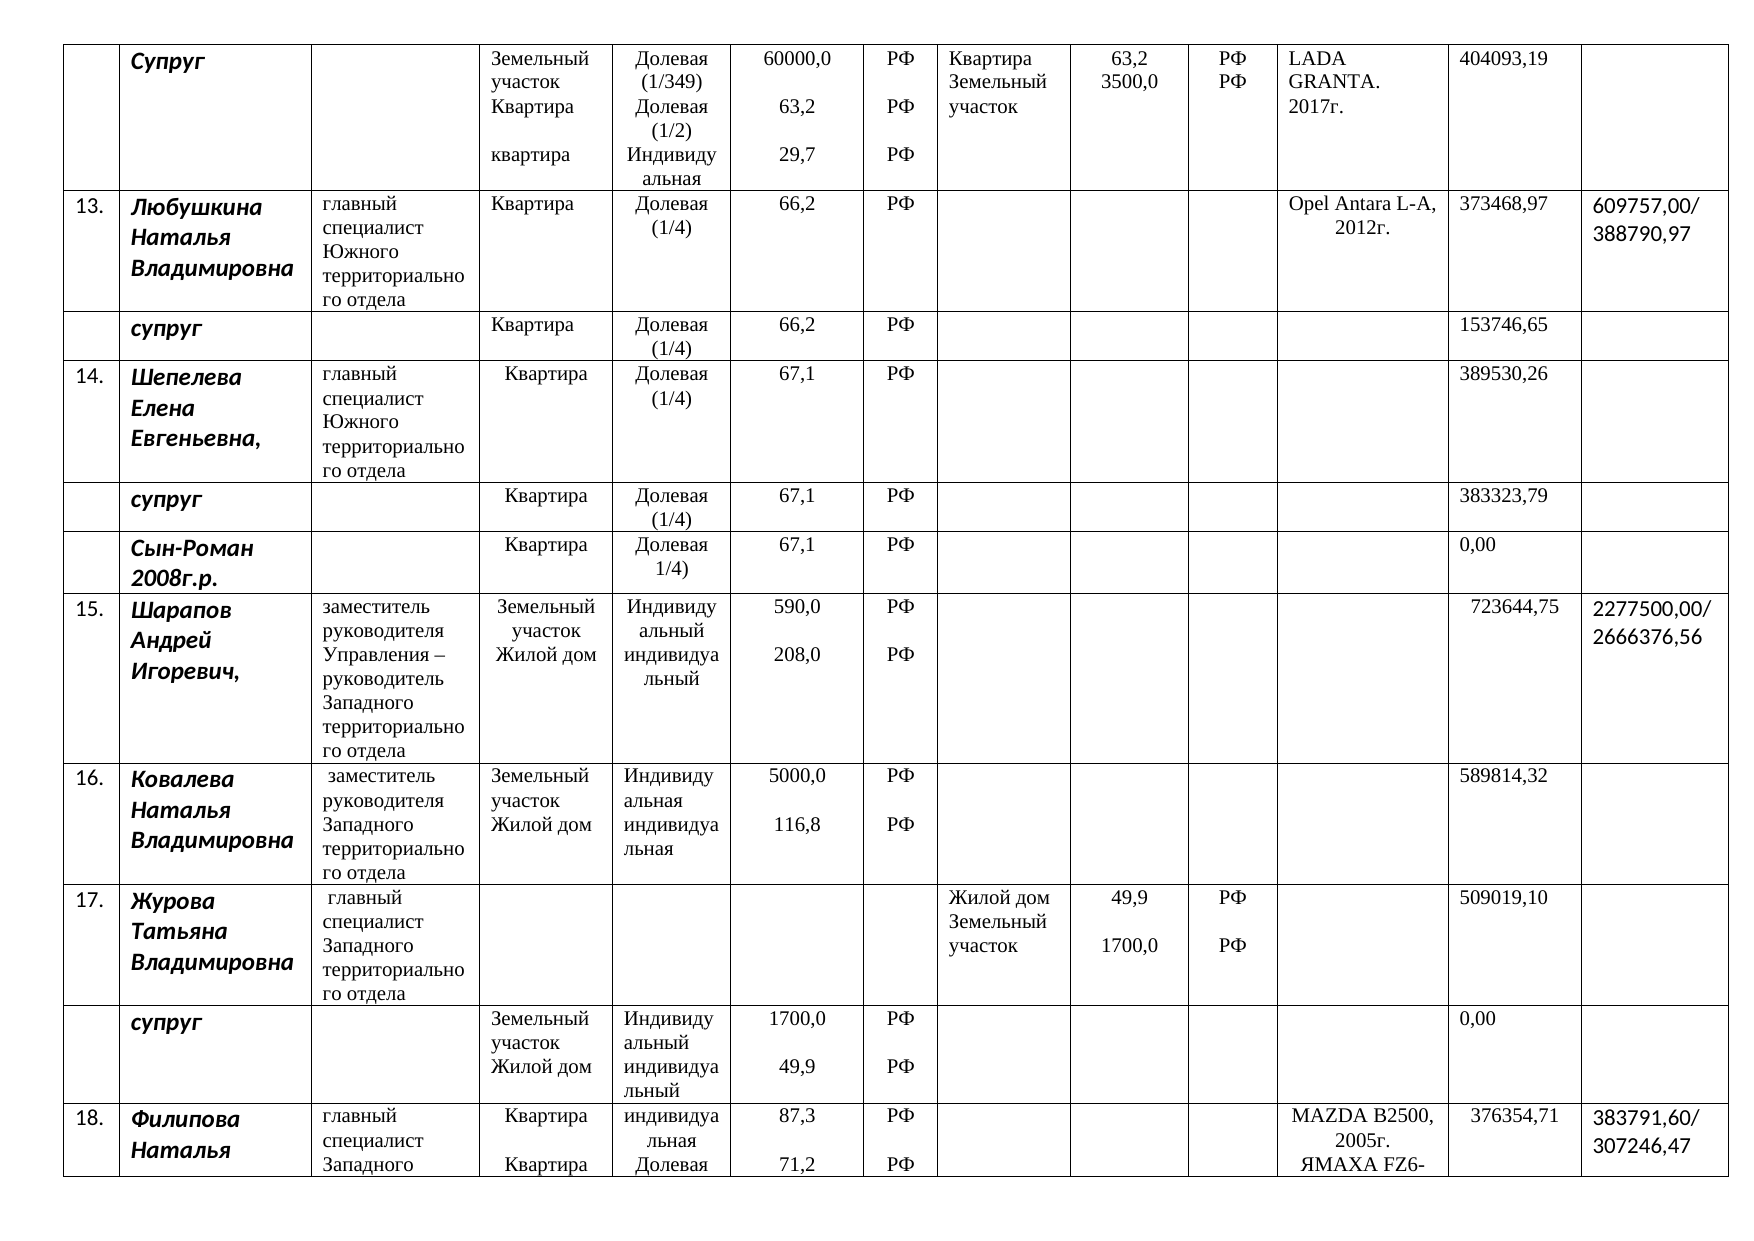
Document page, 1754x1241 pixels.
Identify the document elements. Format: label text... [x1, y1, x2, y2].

table_cell 723644,75 [1449, 594, 1581, 762]
table_cell 17. [64, 885, 119, 1005]
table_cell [1278, 1104, 1448, 1176]
table_cell [938, 191, 1070, 311]
table_cell [312, 483, 479, 531]
table_cell [64, 45, 119, 190]
table_cell РФ [864, 361, 937, 482]
table_cell Квартира [480, 312, 612, 360]
table_cell [938, 361, 1070, 482]
table_cell Долевая (1/349) Долевая (1/2) Индивидуальная [613, 45, 730, 190]
table_cell [1189, 1006, 1277, 1102]
table_cell заместитель руководителя Западного территориального отдела [312, 764, 479, 884]
table_cell [1071, 594, 1188, 762]
table_cell Долевая (1/4) [613, 312, 730, 360]
table_cell Квартира [480, 483, 612, 531]
table_cell РФ РФ [864, 594, 937, 762]
table_cell главный специалист Западного территориального отдела [312, 885, 479, 1005]
table_cell 67,1 [731, 361, 863, 482]
table_cell 2277500,00/ 2666376,56 [1582, 594, 1728, 762]
table_cell 404093,19 [1449, 45, 1581, 190]
table_cell 60000,0 63,2 29,7 [731, 45, 863, 190]
table_cell 376354,71 [1449, 1104, 1581, 1176]
table_cell [613, 885, 730, 1005]
table_cell [864, 885, 937, 1005]
table_cell РФ РФ [864, 1006, 937, 1102]
table_cell [1278, 361, 1448, 482]
table_cell [64, 532, 119, 593]
table_cell 15. [64, 594, 119, 762]
table_cell Долевая 1/4) [613, 532, 730, 593]
table_cell 5000,0 116,8 [731, 764, 863, 884]
table_cell 63,2 3500,0 [1071, 45, 1188, 190]
table_cell заместитель руководителя Управления – руководитель Западного территориального отдела [312, 594, 479, 762]
table_cell [1071, 1104, 1188, 1176]
table_cell [1189, 483, 1277, 531]
table_cell 389530,26 [1449, 361, 1581, 482]
table_cell [1582, 45, 1728, 190]
table_cell 16. [64, 764, 119, 884]
table_cell [938, 594, 1070, 762]
table_cell РФ РФ [864, 764, 937, 884]
table_cell 14. [64, 361, 119, 482]
table_cell Квартира Квартира [480, 1104, 612, 1176]
table_cell [1189, 361, 1277, 482]
table_cell [1189, 1104, 1277, 1176]
table_cell [938, 312, 1070, 360]
table_cell [1071, 361, 1188, 482]
table_cell главный специалист Южного территориального отдела [312, 361, 479, 482]
table_cell [1189, 312, 1277, 360]
table_cell Шепелева Елена Евгеньевна, [120, 361, 311, 482]
table_cell [1071, 532, 1188, 593]
table_cell [1278, 532, 1448, 593]
table_cell [731, 885, 863, 1005]
table_cell Супруг [120, 45, 311, 190]
table_cell 590,0 208,0 [731, 594, 863, 762]
table_cell Журова Татьяна Владимировна [120, 885, 311, 1005]
table_cell [1071, 191, 1188, 311]
table_cell Квартира [480, 191, 612, 311]
table_cell Квартира [480, 361, 612, 482]
table_cell [1278, 312, 1448, 360]
table_cell РФ [864, 312, 937, 360]
table_cell [1189, 532, 1277, 593]
table_cell 66,2 [731, 312, 863, 360]
table_cell Жилой дом Земельный участок [938, 885, 1070, 1005]
table_cell 87,3 71,2 [731, 1104, 863, 1176]
table_cell [938, 764, 1070, 884]
table_cell Шарапов Андрей Игоревич, [120, 594, 311, 762]
table_cell Земельный участок Жилой дом [480, 1006, 612, 1102]
table_cell Квартира [480, 532, 612, 593]
table_cell РФ РФ [864, 1104, 937, 1176]
table_cell [1582, 764, 1728, 884]
table_cell РФ РФ [1189, 885, 1277, 1005]
table_cell [1071, 764, 1188, 884]
table_cell Ковалева Наталья Владимировна [120, 764, 311, 884]
table_cell [1278, 1006, 1448, 1102]
table_cell [480, 885, 612, 1005]
table_cell [1189, 191, 1277, 311]
table_cell Земельный участок Квартира квартира [480, 45, 612, 190]
table_cell супруг [120, 483, 311, 531]
table_cell Земельный участок Жилой дом [480, 764, 612, 884]
table_cell Долевая (1/4) [613, 361, 730, 482]
table_cell [1582, 483, 1728, 531]
table_cell 0,00 [1449, 1006, 1581, 1102]
table_cell Долевая (1/4) [613, 483, 730, 531]
table_cell Долевая (1/4) [613, 191, 730, 311]
table_cell 509019,10 [1449, 885, 1581, 1005]
table_cell [312, 532, 479, 593]
table_cell [312, 312, 479, 360]
table_cell 153746,65 [1449, 312, 1581, 360]
table_cell РФ РФ [1189, 45, 1277, 190]
table_cell [938, 532, 1070, 593]
table_cell супруг [120, 312, 311, 360]
table_cell РФ [864, 532, 937, 593]
table_cell [938, 483, 1070, 531]
table_cell [1278, 764, 1448, 884]
table_cell [1582, 312, 1728, 360]
table_cell [1071, 312, 1188, 360]
table_cell РФ [864, 483, 937, 531]
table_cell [312, 1104, 479, 1176]
table_cell LADA GRANTA. 2017г. [1278, 45, 1448, 190]
table_cell 67,1 [731, 483, 863, 531]
table_cell [64, 312, 119, 360]
table_cell [1278, 483, 1448, 531]
table_cell 589814,32 [1449, 764, 1581, 884]
table_cell 0,00 [1449, 532, 1581, 593]
table_cell 67,1 [731, 532, 863, 593]
table_cell [1582, 885, 1728, 1005]
table_cell 13. [64, 191, 119, 311]
table_cell РФ РФ РФ [864, 45, 937, 190]
table_cell 373468,97 [1449, 191, 1581, 311]
table_cell [1071, 1006, 1188, 1102]
table_cell [312, 1006, 479, 1102]
table_cell 1700,0 49,9 [731, 1006, 863, 1102]
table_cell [1582, 1104, 1728, 1176]
table_cell Любушкина Наталья Владимировна [120, 191, 311, 311]
table_cell [64, 483, 119, 531]
table_cell Земельный участок Жилой дом [480, 594, 612, 762]
table_cell [938, 1104, 1070, 1176]
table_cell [120, 1104, 311, 1176]
table_cell [938, 1006, 1070, 1102]
table_cell [1189, 594, 1277, 762]
table_cell Opel Antara L-А, 2012г. [1278, 191, 1448, 311]
table_cell Индивидуальная индивидуальная [613, 764, 730, 884]
table_cell Сын-Роман 2008г.р. [120, 532, 311, 593]
table_cell главный специалист Южного территориального отдела [312, 191, 479, 311]
table_cell Индивидуальный индивидуальный [613, 594, 730, 762]
table_cell 49,9 1700,0 [1071, 885, 1188, 1005]
table_cell 383323,79 [1449, 483, 1581, 531]
table_cell РФ [864, 191, 937, 311]
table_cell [613, 1104, 730, 1176]
table_cell [312, 45, 479, 190]
table_cell [1278, 594, 1448, 762]
table_cell [1582, 532, 1728, 593]
table_cell 66,2 [731, 191, 863, 311]
table_cell [1071, 483, 1188, 531]
table_cell 609757,00/ 388790,97 [1582, 191, 1728, 311]
table_cell 18. [64, 1104, 119, 1176]
table_cell супруг [120, 1006, 311, 1102]
table_cell [1582, 361, 1728, 482]
table_cell Индивидуальный индивидуальный [613, 1006, 730, 1102]
table_cell [64, 1006, 119, 1102]
table_cell [1278, 885, 1448, 1005]
table_cell Квартира Земельный участок [938, 45, 1070, 190]
table_cell [1582, 1006, 1728, 1102]
table_cell [1189, 764, 1277, 884]
